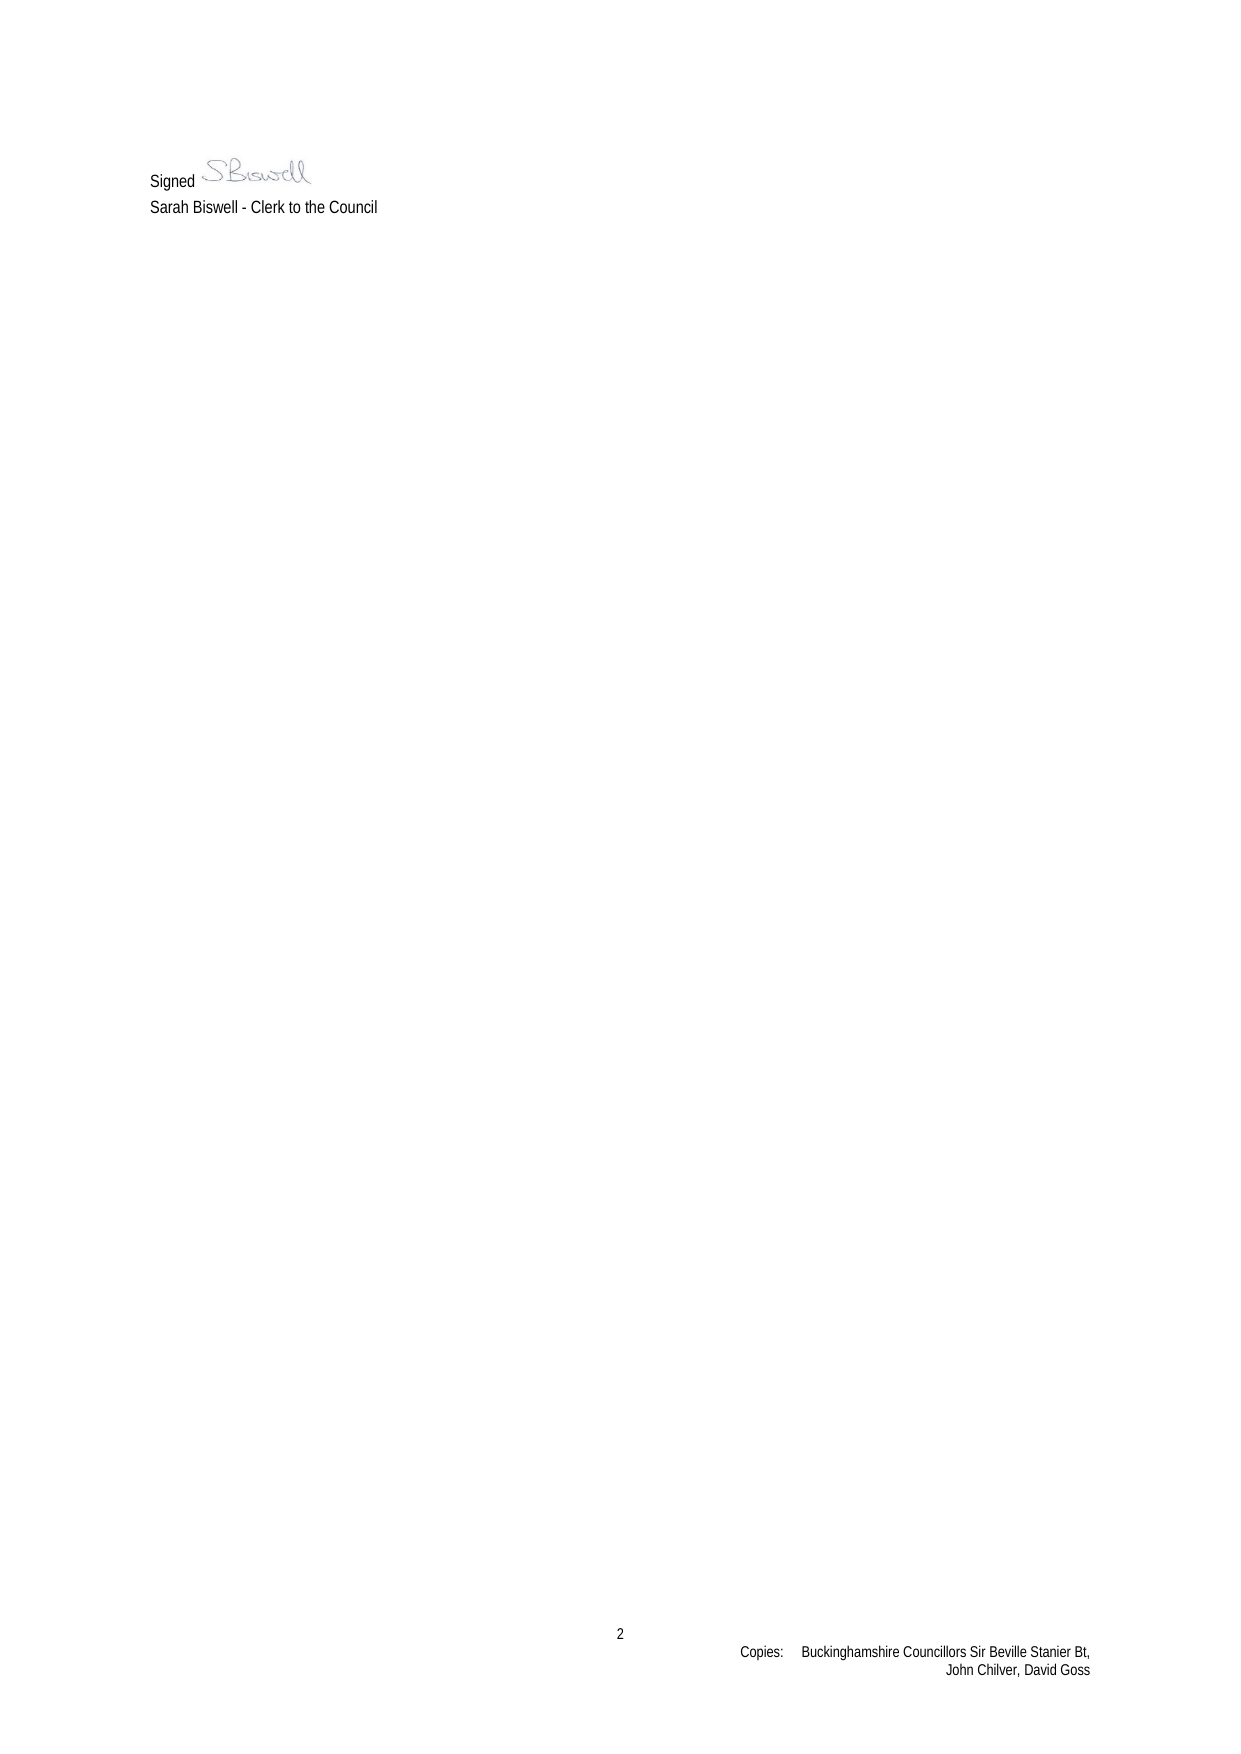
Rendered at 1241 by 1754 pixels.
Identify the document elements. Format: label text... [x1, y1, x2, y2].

text Signed [150, 155, 1090, 191]
picture [199, 155, 313, 187]
text Sarah Biswell - Clerk to the Council [150, 197, 1090, 217]
